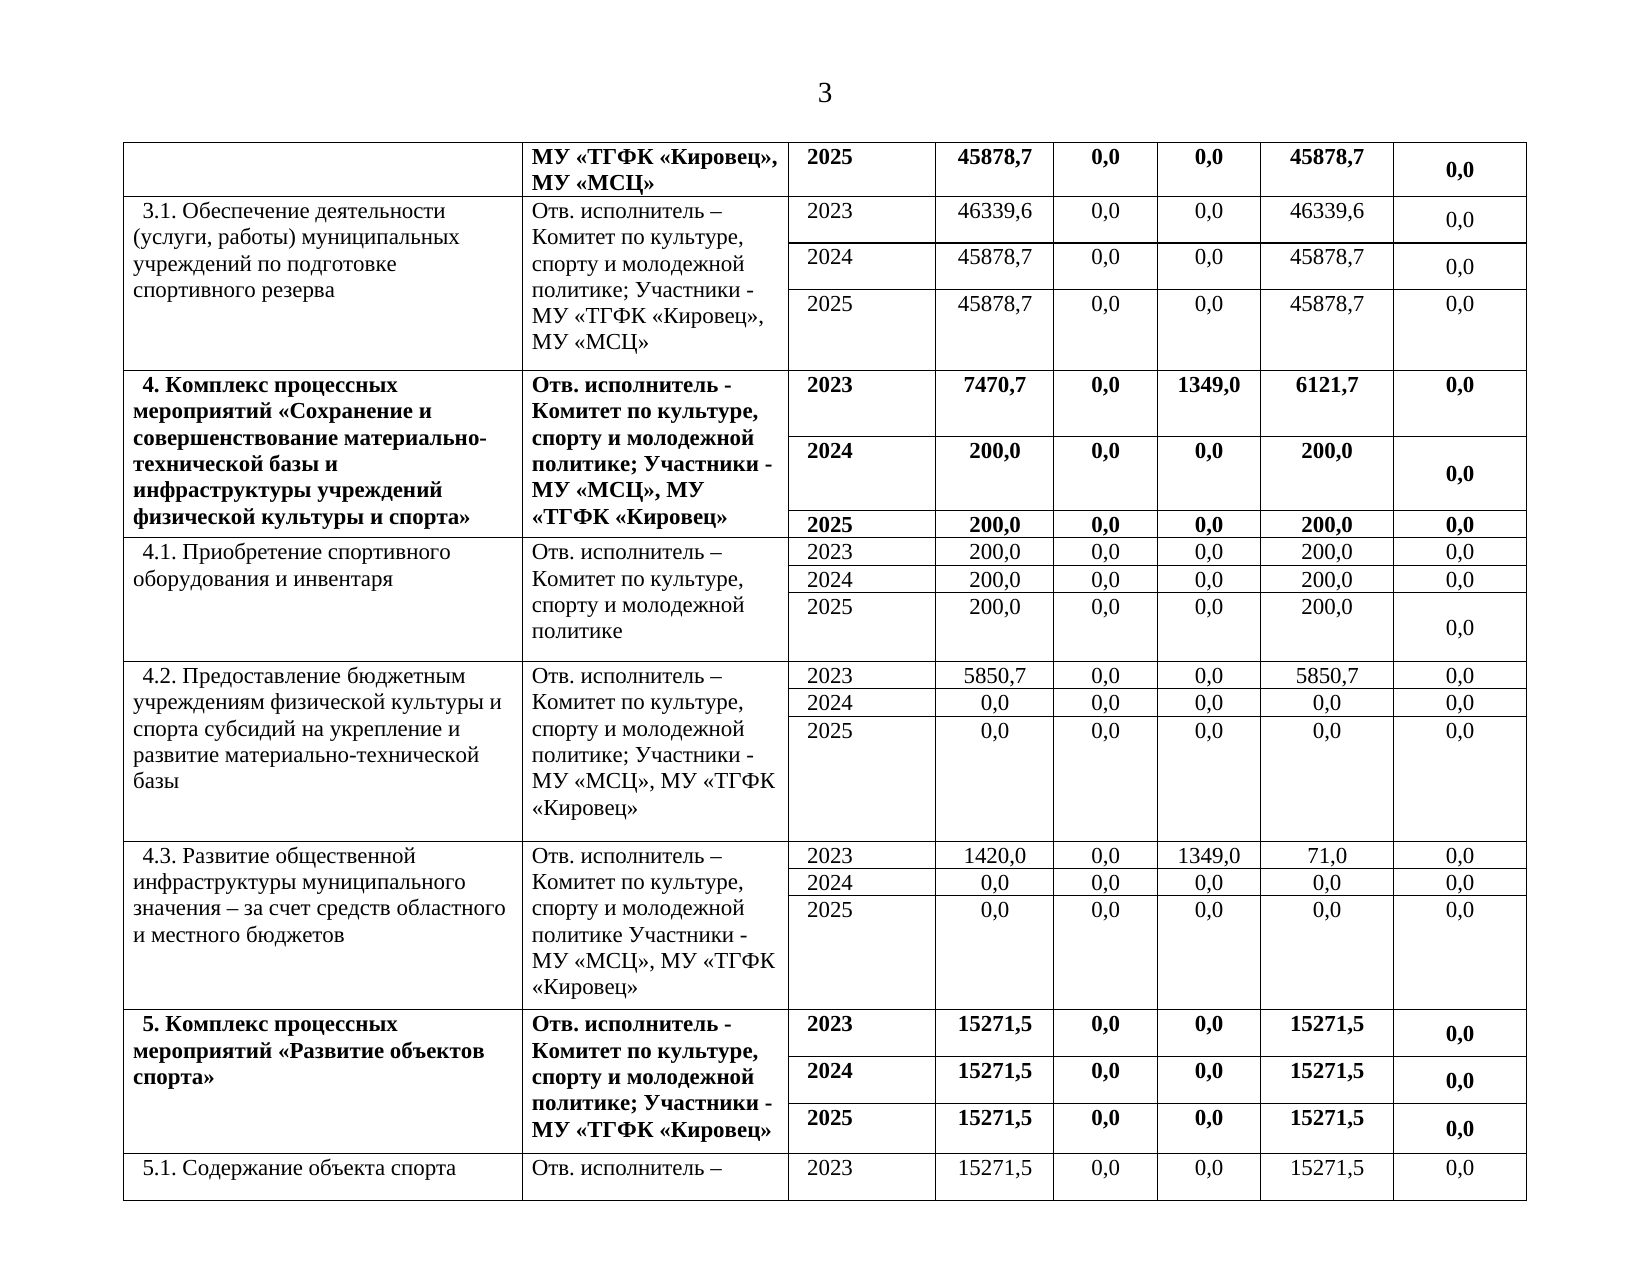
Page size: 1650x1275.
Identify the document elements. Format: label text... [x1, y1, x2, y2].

table_cell 0,0 [1054, 511, 1157, 537]
table_cell 2024 [789, 566, 935, 592]
table_cell 0,0 [1158, 197, 1260, 242]
table_cell 2023 [789, 662, 935, 688]
table_cell 0,0 [1261, 896, 1393, 1009]
table_cell 0,0 [1394, 1057, 1526, 1103]
table_cell 0,0 [1054, 689, 1157, 716]
table_cell 45878,7 [936, 143, 1053, 196]
table_cell 0,0 [1054, 371, 1157, 436]
table_cell 0,0 [1054, 717, 1157, 841]
table_cell 2023 [789, 538, 935, 564]
table_cell 0,0 [1054, 1104, 1157, 1153]
table_cell 2023 [789, 371, 935, 436]
table_cell Отв. исполнитель – Комитет по культуре, спорту и молодежной политике [523, 538, 788, 661]
table_cell 15271,5 [1261, 1057, 1393, 1103]
table_cell 2023 [789, 197, 935, 242]
table_cell 0,0 [1394, 662, 1526, 688]
table_cell 2024 [789, 869, 935, 895]
table_cell 15271,5 [1261, 1104, 1393, 1153]
table_cell 200,0 [1261, 538, 1393, 564]
table_cell 0,0 [1394, 593, 1526, 661]
table_cell 4.2. Предоставление бюджетным учреждениям физической культуры и спорта субсидий на укрепление и развитие материально-технической базы [124, 662, 522, 841]
table_cell 0,0 [1054, 566, 1157, 592]
table_cell 0,0 [1394, 689, 1526, 716]
table_cell 0,0 [936, 717, 1053, 841]
table_cell 0,0 [1054, 143, 1157, 196]
table_cell 2025 [789, 290, 935, 370]
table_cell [523, 1154, 788, 1200]
table_cell 0,0 [1394, 1010, 1526, 1056]
table_cell 0,0 [936, 689, 1053, 716]
table_cell 0,0 [1158, 1104, 1260, 1153]
table_cell 6121,7 [1261, 371, 1393, 436]
table_cell 0,0 [1054, 662, 1157, 688]
table_cell 0,0 [1394, 1154, 1526, 1200]
table_cell 0,0 [936, 896, 1053, 1009]
table_cell 0,0 [1158, 538, 1260, 564]
table_cell 0,0 [1394, 538, 1526, 564]
table_cell 7470,7 [936, 371, 1053, 436]
table_cell 0,0 [1394, 511, 1526, 537]
table_cell 0,0 [1394, 437, 1526, 510]
table_cell 0,0 [1394, 290, 1526, 370]
table_cell Отв. исполнитель - Комитет по культуре, спорту и молодежной политике; Участники - МУ «МСЦ», МУ «ТГФК «Кировец» [523, 371, 788, 537]
table_cell 200,0 [936, 437, 1053, 510]
table_cell 0,0 [1158, 1010, 1260, 1056]
table_cell 0,0 [1158, 896, 1260, 1009]
table_cell 46339,6 [1261, 197, 1393, 242]
table_cell 0,0 [1158, 1057, 1260, 1103]
table_cell 2024 [789, 244, 935, 289]
table_cell 0,0 [1261, 869, 1393, 895]
table_cell 0,0 [1054, 1057, 1157, 1103]
table_cell 3.1. Обеспечение деятельности (услуги, работы) муниципальных учреждений по подготовке спортивного резерва [124, 197, 522, 370]
table_cell 0,0 [1054, 197, 1157, 242]
table_cell 200,0 [1261, 593, 1393, 661]
table_cell 4.3. Развитие общественной инфраструктуры муниципального значения – за счет средств областного и местного бюджетов [124, 842, 522, 1009]
table_cell 46339,6 [936, 197, 1053, 242]
table_cell 0,0 [1394, 896, 1526, 1009]
table_cell 2023 [789, 1010, 935, 1056]
table_cell 15271,5 [1261, 1010, 1393, 1056]
table_cell 0,0 [1158, 437, 1260, 510]
table_cell 200,0 [936, 538, 1053, 564]
table_cell 15271,5 [1261, 1154, 1393, 1200]
table_cell 2023 [789, 842, 935, 868]
table_cell 2024 [789, 1057, 935, 1103]
table_cell 2025 [789, 511, 935, 537]
table_cell 2025 [789, 717, 935, 841]
table_cell 15271,5 [936, 1104, 1053, 1153]
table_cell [124, 1154, 522, 1200]
table_cell 0,0 [1054, 437, 1157, 510]
table_cell 71,0 [1261, 842, 1393, 868]
table_cell 1349,0 [1158, 371, 1260, 436]
table_cell 0,0 [1158, 566, 1260, 592]
table_cell 0,0 [1158, 593, 1260, 661]
table_cell 0,0 [1394, 566, 1526, 592]
table_cell 0,0 [1394, 371, 1526, 436]
table_cell 4. Комплекс процессных мероприятий «Сохранение и совершенствование материально-технической базы и инфраструктуры учреждений физической культуры и спорта» [124, 371, 522, 537]
table_cell 0,0 [1054, 244, 1157, 289]
table_cell 15271,5 [936, 1057, 1053, 1103]
table_cell Отв. исполнитель – Комитет по культуре, спорту и молодежной политике; Участники - МУ «ТГФК «Кировец», МУ «МСЦ» [523, 197, 788, 370]
table_cell 45878,7 [1261, 244, 1393, 289]
table_cell Отв. исполнитель - Комитет по культуре, спорту и молодежной политике; Участники - МУ «ТГФК «Кировец» [523, 1010, 788, 1153]
table_cell 0,0 [1054, 593, 1157, 661]
table_cell 200,0 [1261, 511, 1393, 537]
table_cell 0,0 [1054, 1010, 1157, 1056]
table_cell 2023 [789, 1154, 935, 1200]
table_cell 200,0 [936, 511, 1053, 537]
table_cell 0,0 [1261, 717, 1393, 841]
table_cell 0,0 [1158, 689, 1260, 716]
table_cell 0,0 [1054, 869, 1157, 895]
table_cell 200,0 [936, 566, 1053, 592]
table_cell 0,0 [1054, 842, 1157, 868]
table_cell 0,0 [1394, 842, 1526, 868]
table_cell 0,0 [1054, 290, 1157, 370]
table_cell 0,0 [1394, 717, 1526, 841]
table_cell 45878,7 [1261, 143, 1393, 196]
table_cell 0,0 [1158, 244, 1260, 289]
table_cell 45878,7 [1261, 290, 1393, 370]
table_cell 2025 [789, 1104, 935, 1153]
table_cell 2024 [789, 689, 935, 716]
table_cell 0,0 [936, 869, 1053, 895]
table_cell 5850,7 [1261, 662, 1393, 688]
table_cell Отв. исполнитель – Комитет по культуре, спорту и молодежной политике; Участники -МУ «МСЦ», МУ «ТГФК «Кировец» [523, 662, 788, 841]
table_cell 0,0 [1394, 244, 1526, 289]
table_cell 45878,7 [936, 244, 1053, 289]
table_cell 200,0 [1261, 437, 1393, 510]
table_cell 5850,7 [936, 662, 1053, 688]
table_cell 0,0 [1394, 197, 1526, 242]
table_cell 4.1. Приобретение спортивного оборудования и инвентаря [124, 538, 522, 661]
table_cell 15271,5 [936, 1154, 1053, 1200]
table_cell 2025 [789, 896, 935, 1009]
table_cell 15271,5 [936, 1010, 1053, 1056]
table_cell 1420,0 [936, 842, 1053, 868]
table_cell 0,0 [1158, 869, 1260, 895]
table_cell 0,0 [1158, 511, 1260, 537]
table_cell 0,0 [1054, 1154, 1157, 1200]
table_cell 1349,0 [1158, 842, 1260, 868]
table_cell 0,0 [1394, 869, 1526, 895]
table_cell 0,0 [1158, 143, 1260, 196]
table_cell 200,0 [936, 593, 1053, 661]
table_cell 0,0 [1394, 143, 1526, 196]
table_cell Отв. исполнитель – Комитет по культуре, спорту и молодежной политике Участники -МУ «МСЦ», МУ «ТГФК «Кировец» [523, 842, 788, 1009]
table_cell 2024 [789, 437, 935, 510]
table_cell 0,0 [1054, 896, 1157, 1009]
table_cell 2025 [789, 593, 935, 661]
table_cell 0,0 [1394, 1104, 1526, 1153]
table_cell 0,0 [1158, 662, 1260, 688]
table_cell 0,0 [1261, 689, 1393, 716]
table_cell 5. Комплекс процессных мероприятий «Развитие объектов спорта» [124, 1010, 522, 1153]
table_cell 2025 [789, 143, 935, 196]
table_cell 0,0 [1054, 538, 1157, 564]
table_cell 200,0 [1261, 566, 1393, 592]
table_cell 0,0 [1158, 717, 1260, 841]
table_cell 0,0 [1158, 1154, 1260, 1200]
table_cell 0,0 [1158, 290, 1260, 370]
table_cell 45878,7 [936, 290, 1053, 370]
